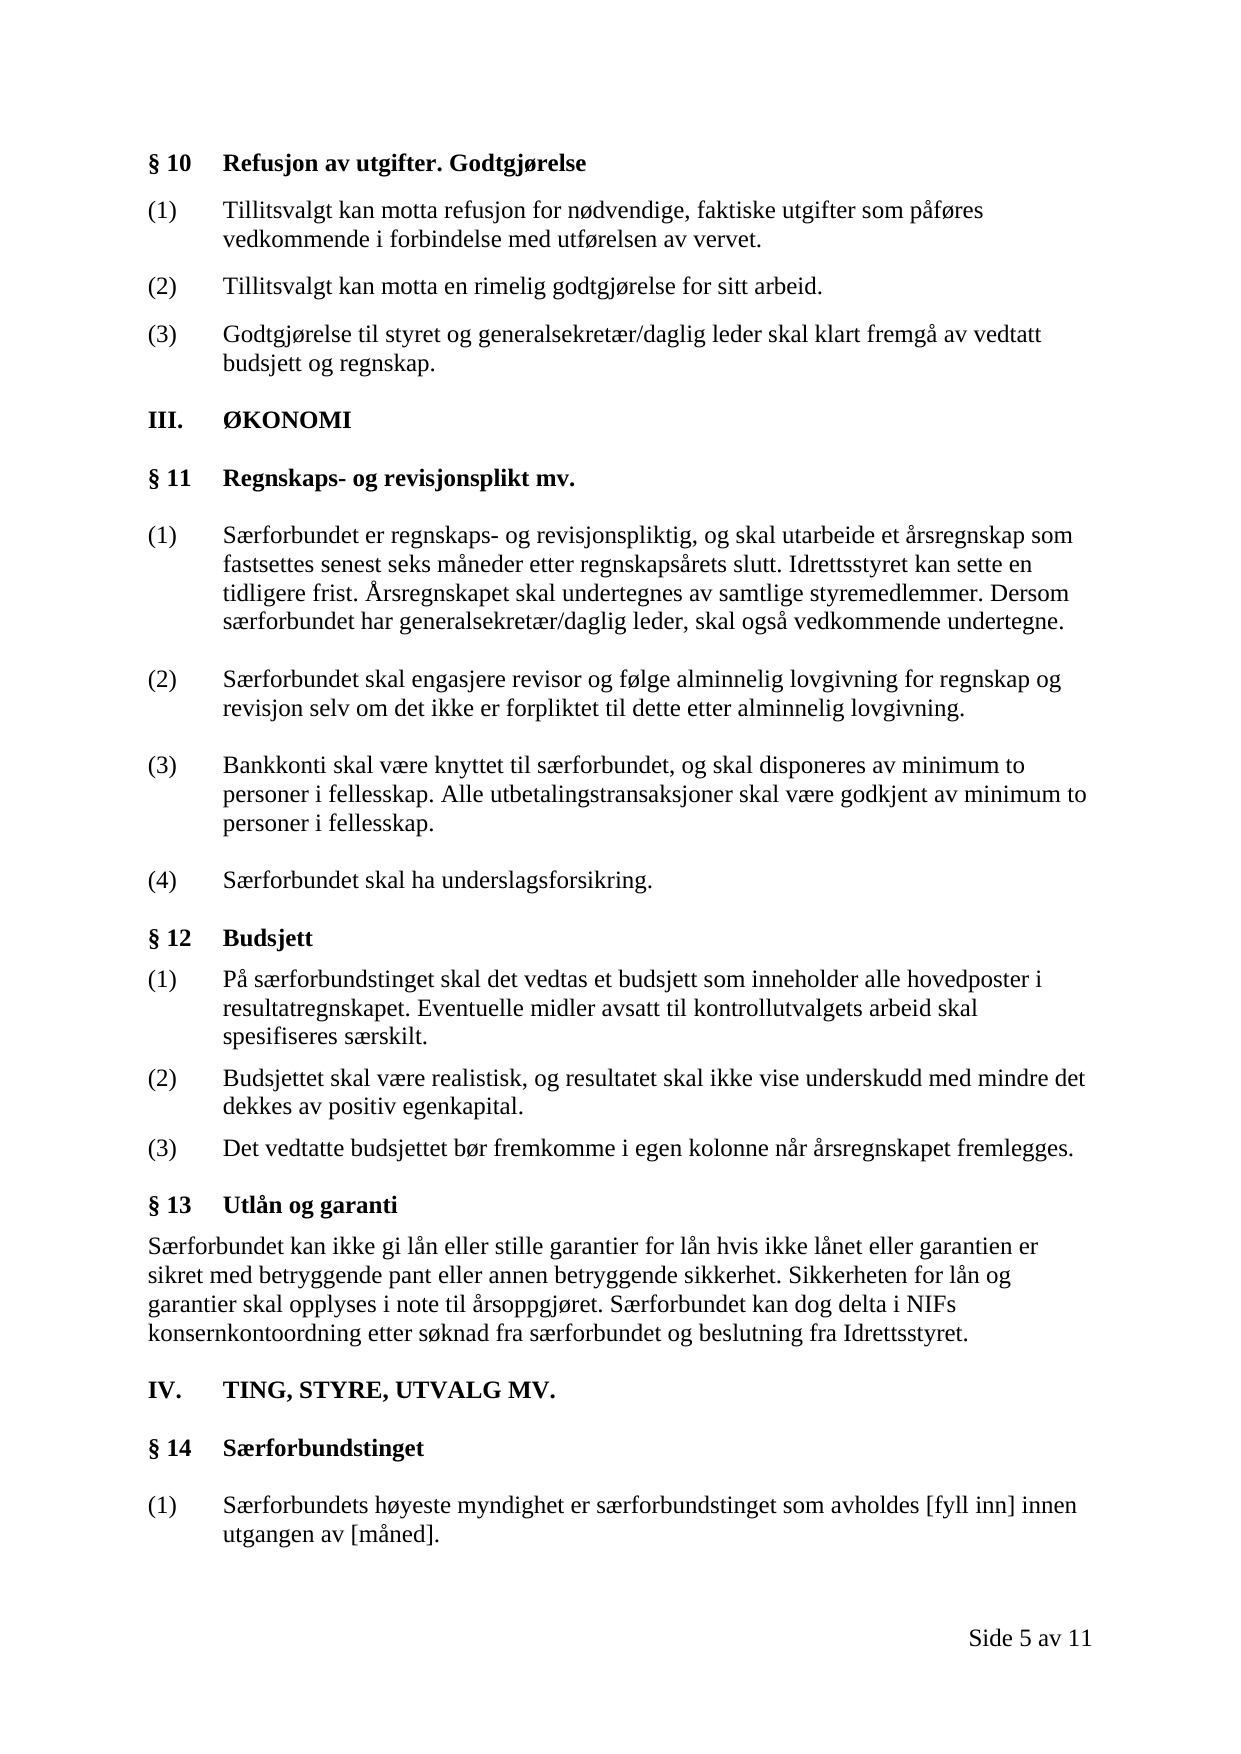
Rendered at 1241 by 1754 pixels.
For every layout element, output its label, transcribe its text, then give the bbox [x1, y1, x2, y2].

text § 14 Særforbundstinget [148, 1433, 1093, 1461]
list ØKONOMI [148, 405, 1093, 434]
text § 11 Regnskaps- og revisjonsplikt mv. [148, 463, 1093, 491]
text (3) Godtgjørelse til styret og generalsekretær/daglig leder skal klart fremgå av vedtatt budsjett og regnskap. [148, 319, 1093, 376]
text (2) Særforbundet skal engasjere revisor og følge alminnelig lovgivning for regnskap og revisjon selv om det ikke er forpliktet til dette etter alminnelig lovgivning. [148, 664, 1093, 721]
text (3) Det vedtatte budsjettet bør fremkomme i egen kolonne når årsregnskapet fremlegges. [148, 1133, 1093, 1161]
text (2) Budsjettet skal være realistisk, og resultatet skal ikke vise underskudd med mindre det dekkes av positiv egenkapital. [148, 1063, 1093, 1120]
text (1) Særforbundet er regnskaps- og revisjonspliktig, og skal utarbeide et årsregnskap som fastsettes senest seks måneder etter regnskapsårets slutt. Idrettsstyret kan sette en tidligere frist. Årsregnskapet skal undertegnes av samtlige styremedlemmer. Dersom særforbundet har generalsekretær/daglig leder, skal også vedkommende undertegne. [148, 520, 1093, 635]
list TING, STYRE, UTVALG MV. [148, 1375, 1093, 1404]
text § 13 Utlån og garanti [148, 1190, 1093, 1219]
text Særforbundet kan ikke gi lån eller stille garantier for lån hvis ikke lånet eller garantien er sikret med betryggende pant eller annen betryggende sikkerhet. Sikkerheten for lån og garantier skal opplyses i note til årsoppgjøret. Særforbundet kan dog delta i NIFs konsernkontoordning etter søknad fra særforbundet og beslutning fra Idrettsstyret. [148, 1231, 1093, 1346]
text (4) Særforbundet skal ha underslagsforsikring. [148, 865, 1093, 894]
text (1) På særforbundstinget skal det vedtas et budsjett som inneholder alle hovedposter i resultatregnskapet. Eventuelle midler avsatt til kontrollutvalgets arbeid skal spesifiseres særskilt. [148, 964, 1093, 1050]
text (1) Tillitsvalgt kan motta refusjon for nødvendige, faktiske utgifter som påføres vedkommende i forbindelse med utførelsen av vervet. [148, 195, 1093, 253]
text § 12 Budsjett [148, 923, 1093, 951]
text (3) Bankkonti skal være knyttet til særforbundet, og skal disponeres av minimum to personer i fellesskap. Alle utbetalingstransaksjoner skal være godkjent av minimum to personer i fellesskap. [148, 750, 1093, 836]
text § 10 Refusjon av utgifter. Godtgjørelse [148, 148, 1093, 176]
text (2) Tillitsvalgt kan motta en rimelig godtgjørelse for sitt arbeid. [148, 271, 1093, 300]
text (1) Særforbundets høyeste myndighet er særforbundstinget som avholdes [fyll inn] innen utgangen av [måned]. [148, 1490, 1093, 1548]
